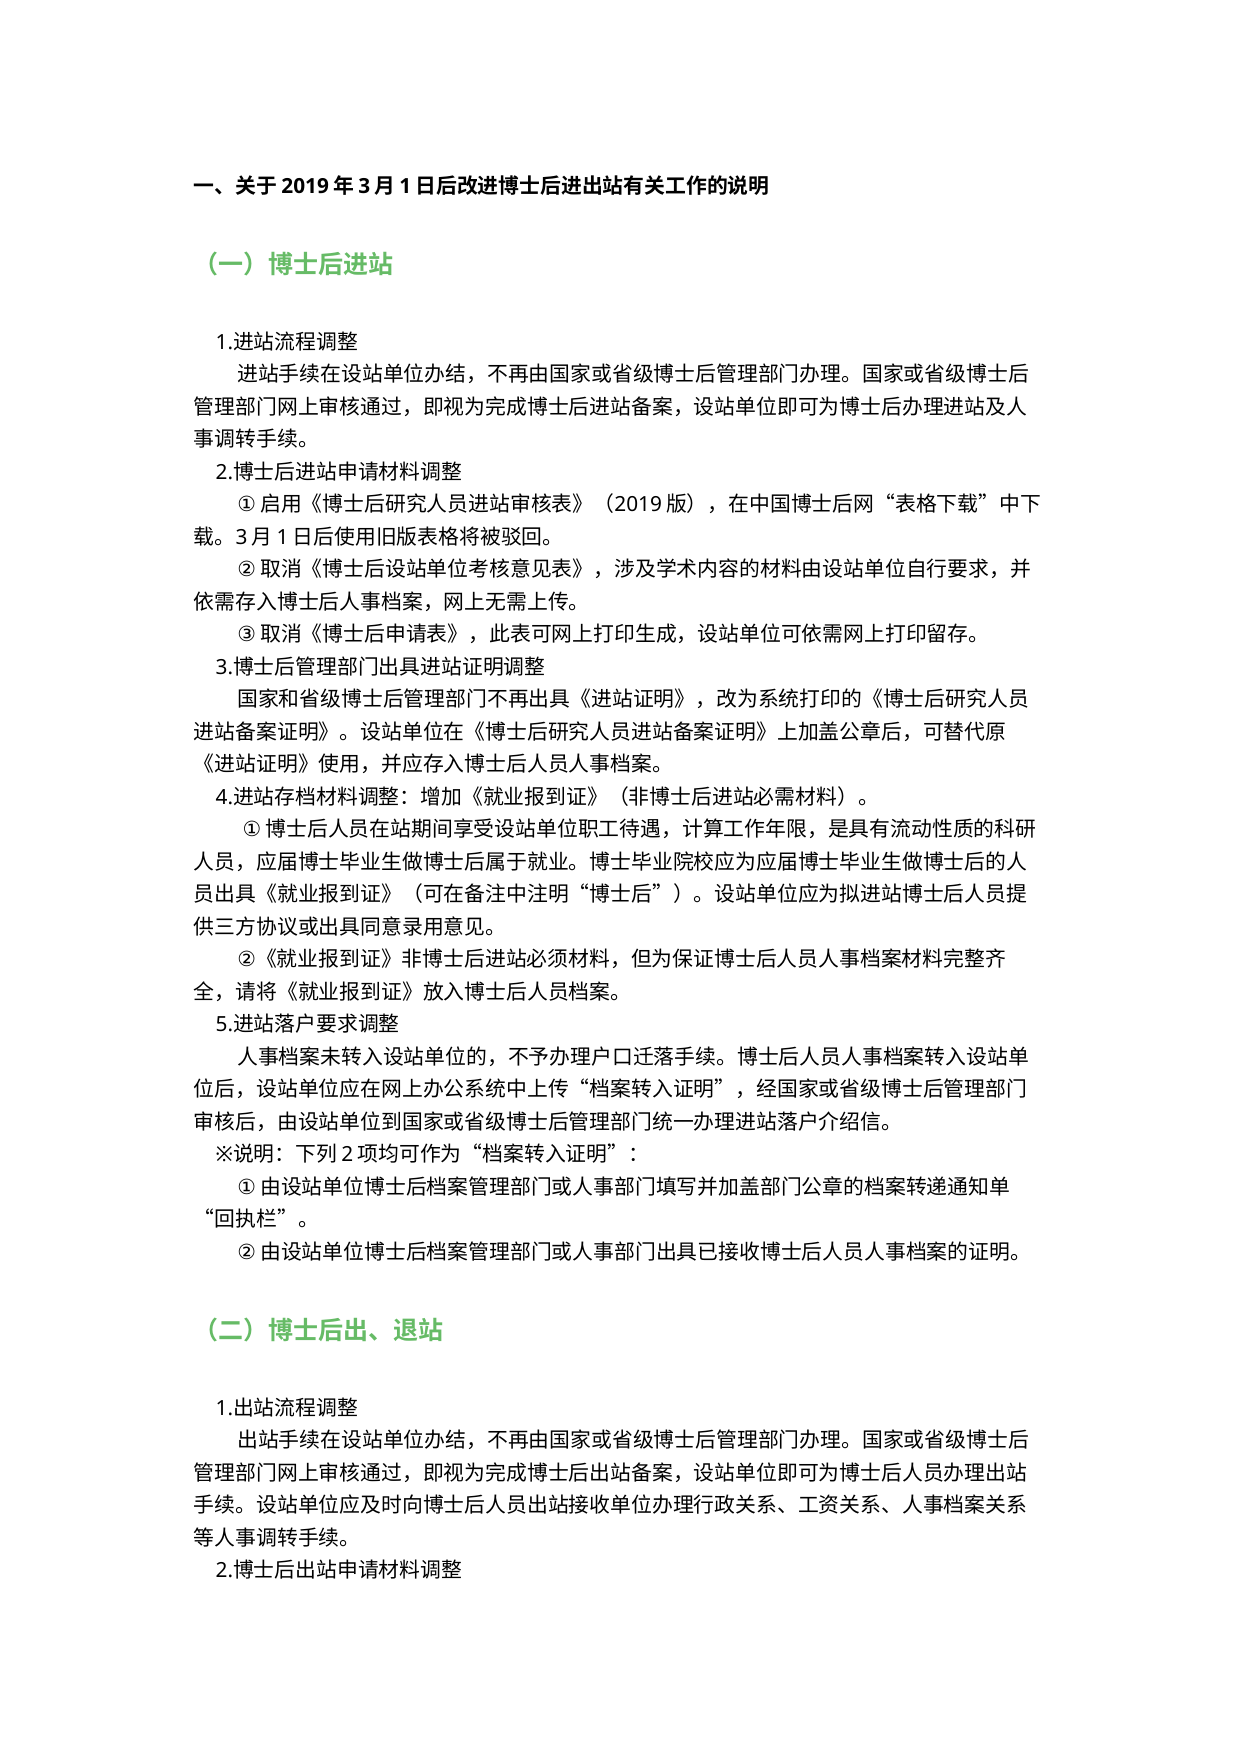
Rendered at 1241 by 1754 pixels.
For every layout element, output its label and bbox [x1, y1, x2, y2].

table_header [188, 162, 1050, 1591]
